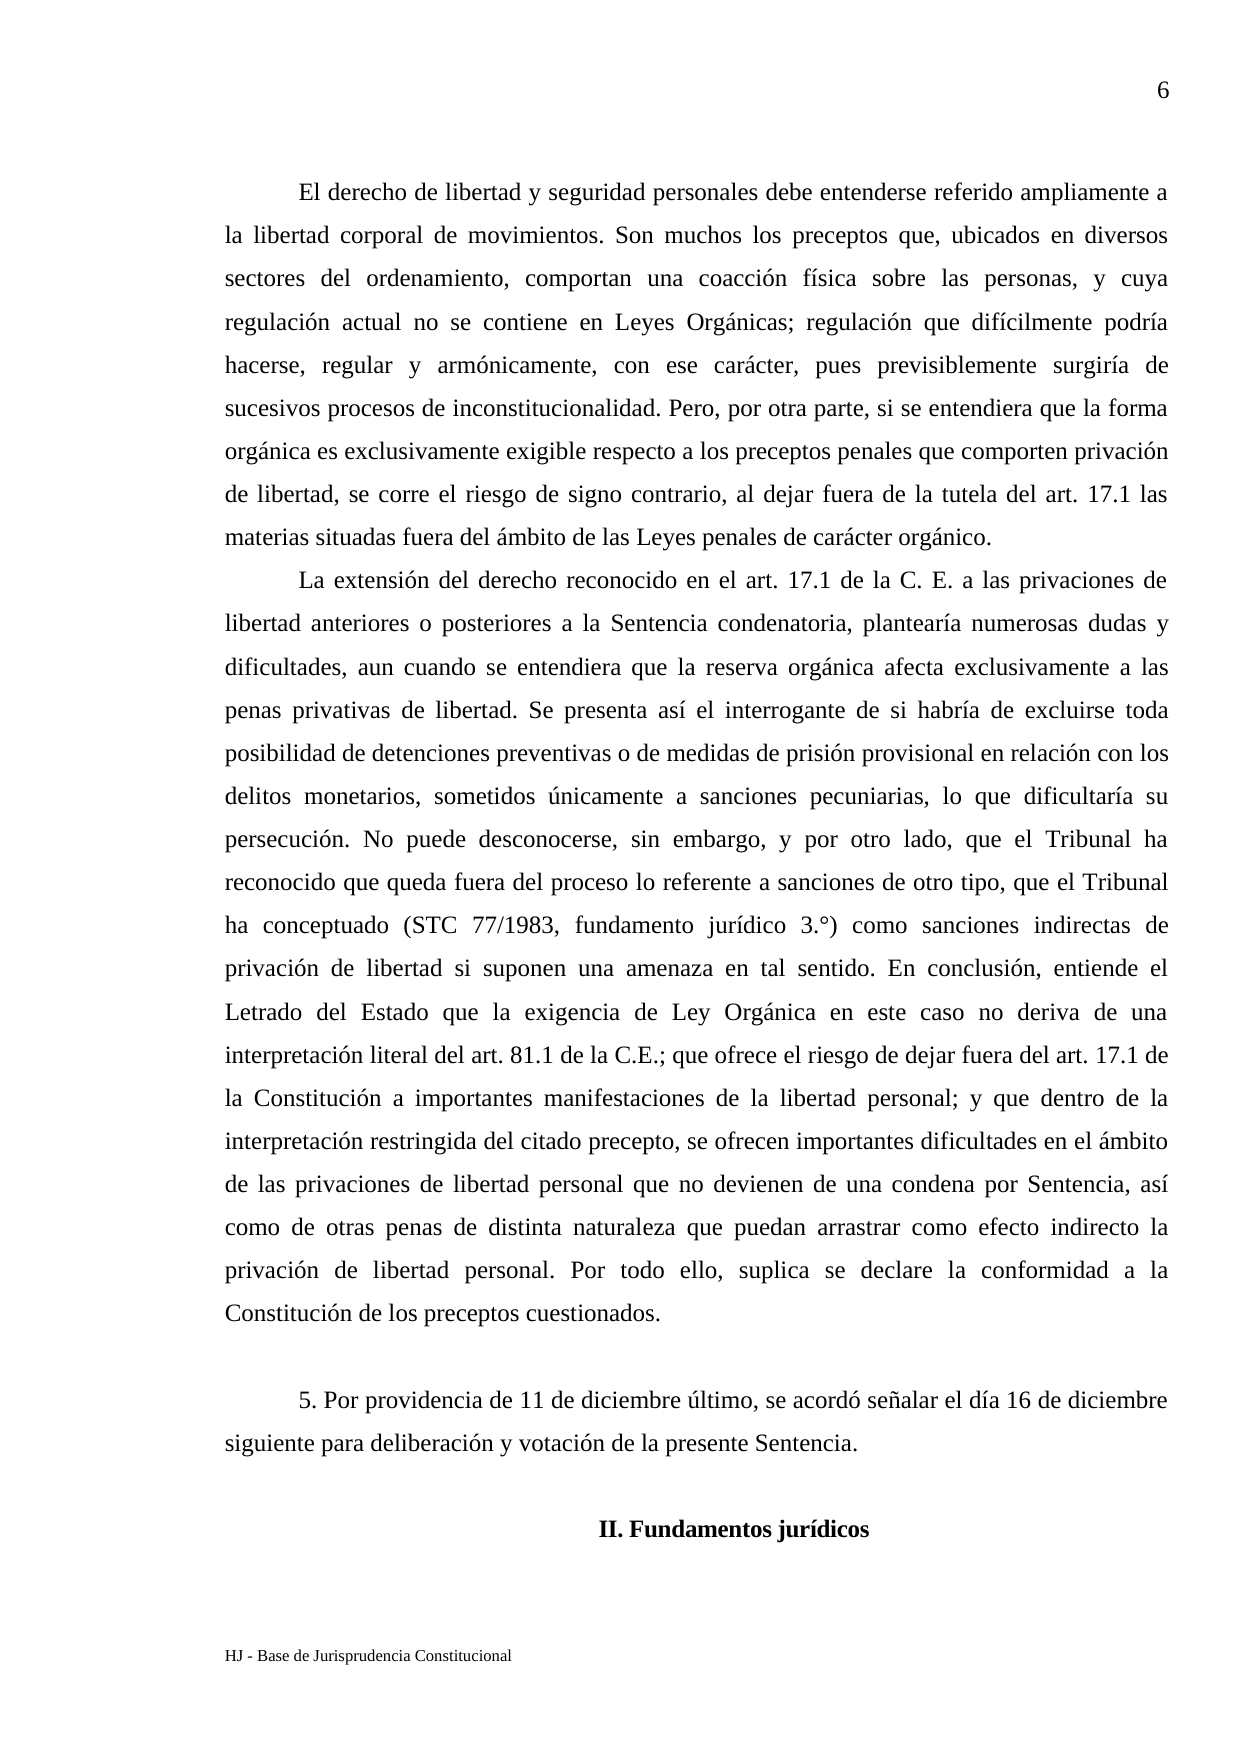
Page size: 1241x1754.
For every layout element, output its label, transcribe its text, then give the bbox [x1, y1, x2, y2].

text La extensión del derecho reconocido en el art. 17.1 de la C. E. a las privaciones de libertad anteriores o posteriores a la Sentencia condenatoria, plantearía numerosas dudas y dificultades, aun cuando se entendiera que la reserva orgánica afecta exclusivamente a las penas privativas de libertad. Se presenta así el interrogante de si habría de excluirse toda posibilidad de detenciones preventivas o de medidas de prisión provisional en relación con los delitos monetarios, sometidos únicamente a sanciones pecuniarias, lo que dificultaría su persecución. No puede desconocerse, sin embargo, y por otro lado, que el Tribunal ha reconocido que queda fuera del proceso lo referente a sanciones de otro tipo, que el Tribunal ha conceptuado (STC 77/1983, fundamento jurídico 3.°) como sanciones indirectas de privación de libertad si suponen una amenaza en tal sentido. En conclusión, entiende el Letrado del Estado que la exigencia de Ley Orgánica en este caso no deriva de una interpretación literal del art. 81.1 de la C.E.; que ofrece el riesgo de dejar fuera del art. 17.1 de la Constitución a importantes manifestaciones de la libertad personal; y que dentro de la interpretación restringida del citado precepto, se ofrecen importantes dificultades en el ámbito de las privaciones de libertad personal que no devienen de una condena por Sentencia, así como de otras penas de distinta naturaleza que puedan arrastrar como efecto indirecto la privación de libertad personal. Por todo ello, suplica se declare la conformidad a la Constitución de los preceptos cuestionados. [224, 565, 1169, 1327]
text El derecho de libertad y seguridad personales debe entenderse referido ampliamente a la libertad corporal de movimientos. Son muchos los preceptos que, ubicados en diversos sectores del ordenamiento, comportan una coacción física sobre las personas, y cuya regulación actual no se contiene en Leyes Orgánicas; regulación que difícilmente podría hacerse, regular y armónicamente, con ese carácter, pues previsiblemente surgiría de sucesivos procesos de inconstitucionalidad. Pero, por otra parte, si se entendiera que la forma orgánica es exclusivamente exigible respecto a los preceptos penales que comporten privación de libertad, se corre el riesgo de signo contrario, al dejar fuera de la tutela del art. 17.1 las materias situadas fuera del ámbito de las Leyes penales de carácter orgánico. [224, 177, 1169, 551]
subtitle II. Fundamentos jurídicos [224, 1514, 1169, 1543]
text 5. Por providencia de 11 de diciembre último, se acordó señalar el día 16 de diciembre siguiente para deliberación y votación de la presente Sentencia. [224, 1385, 1169, 1457]
